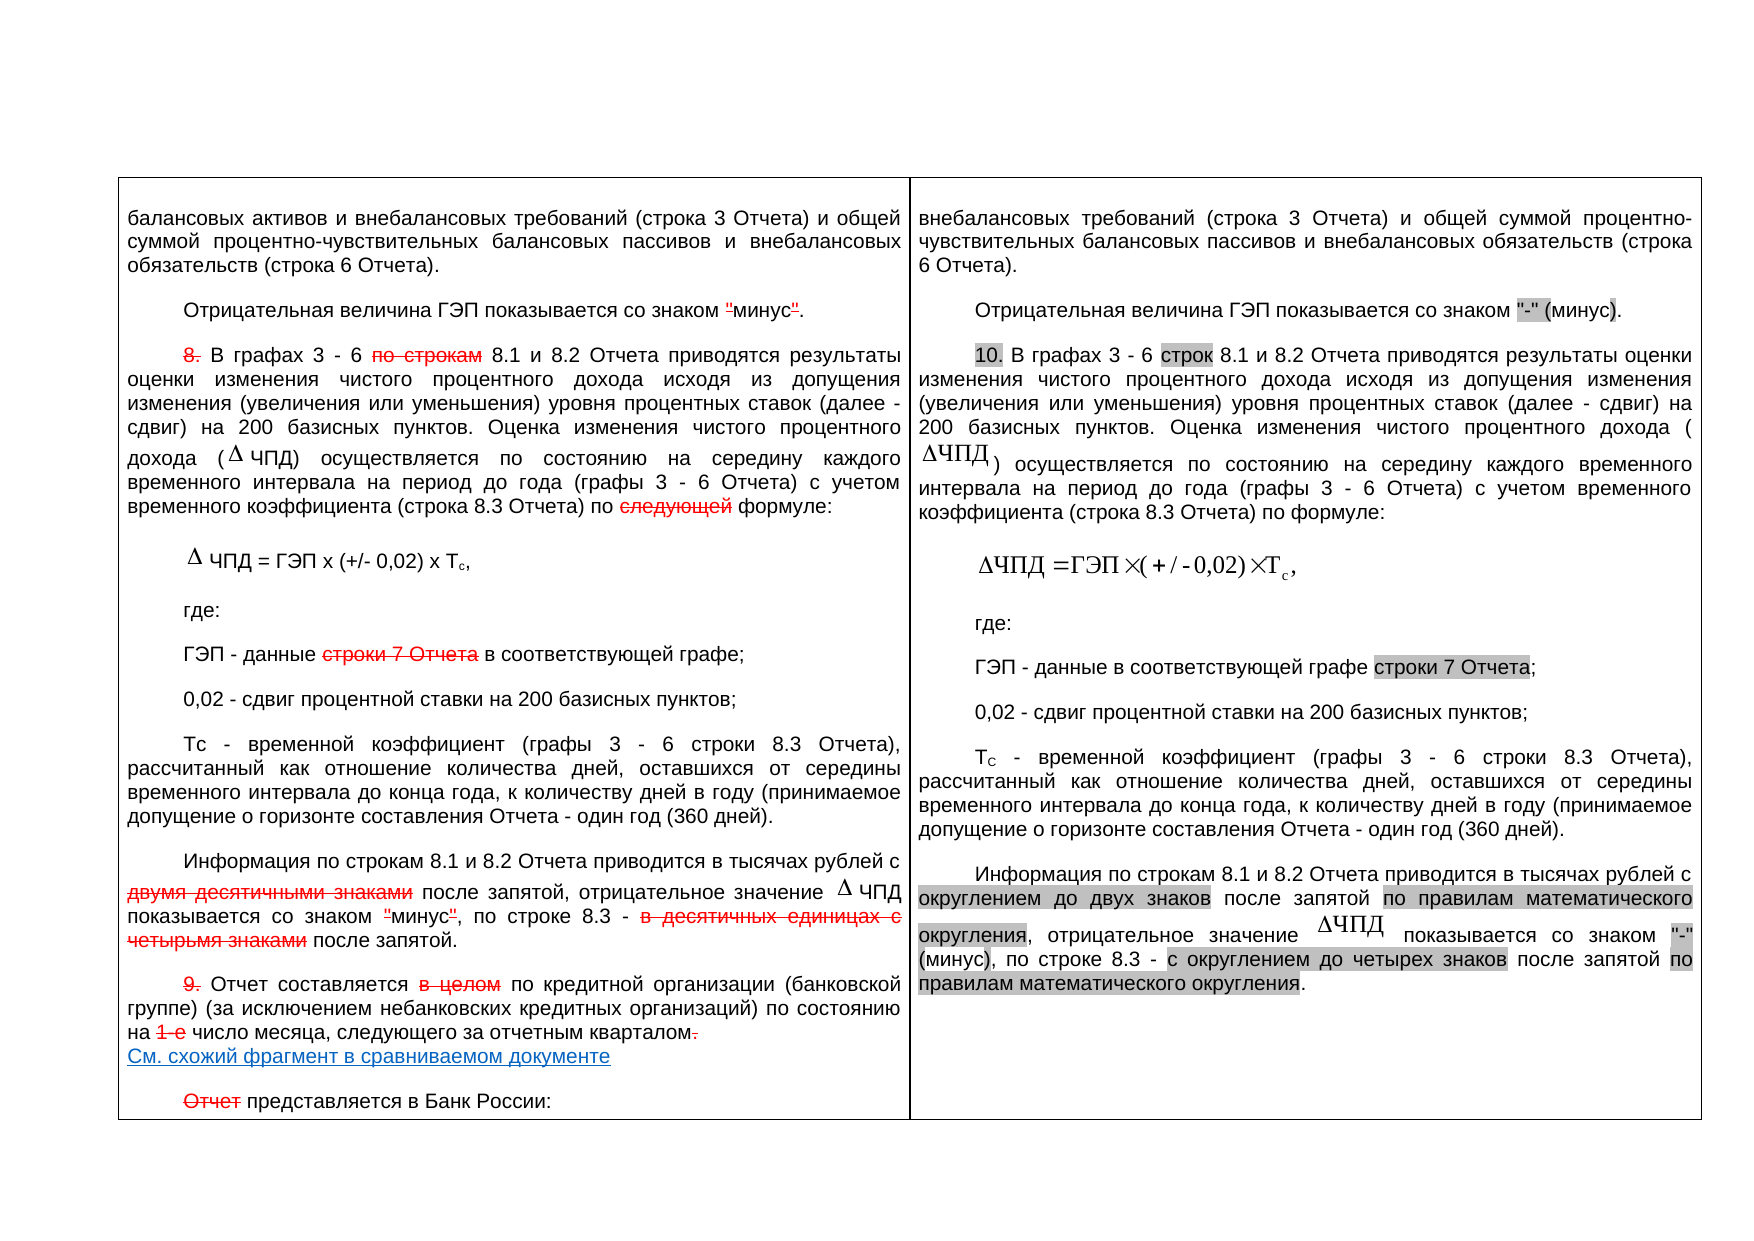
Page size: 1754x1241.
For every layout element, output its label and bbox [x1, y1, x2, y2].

table_cell [911, 178, 1701, 1119]
table_cell [119, 178, 909, 1119]
